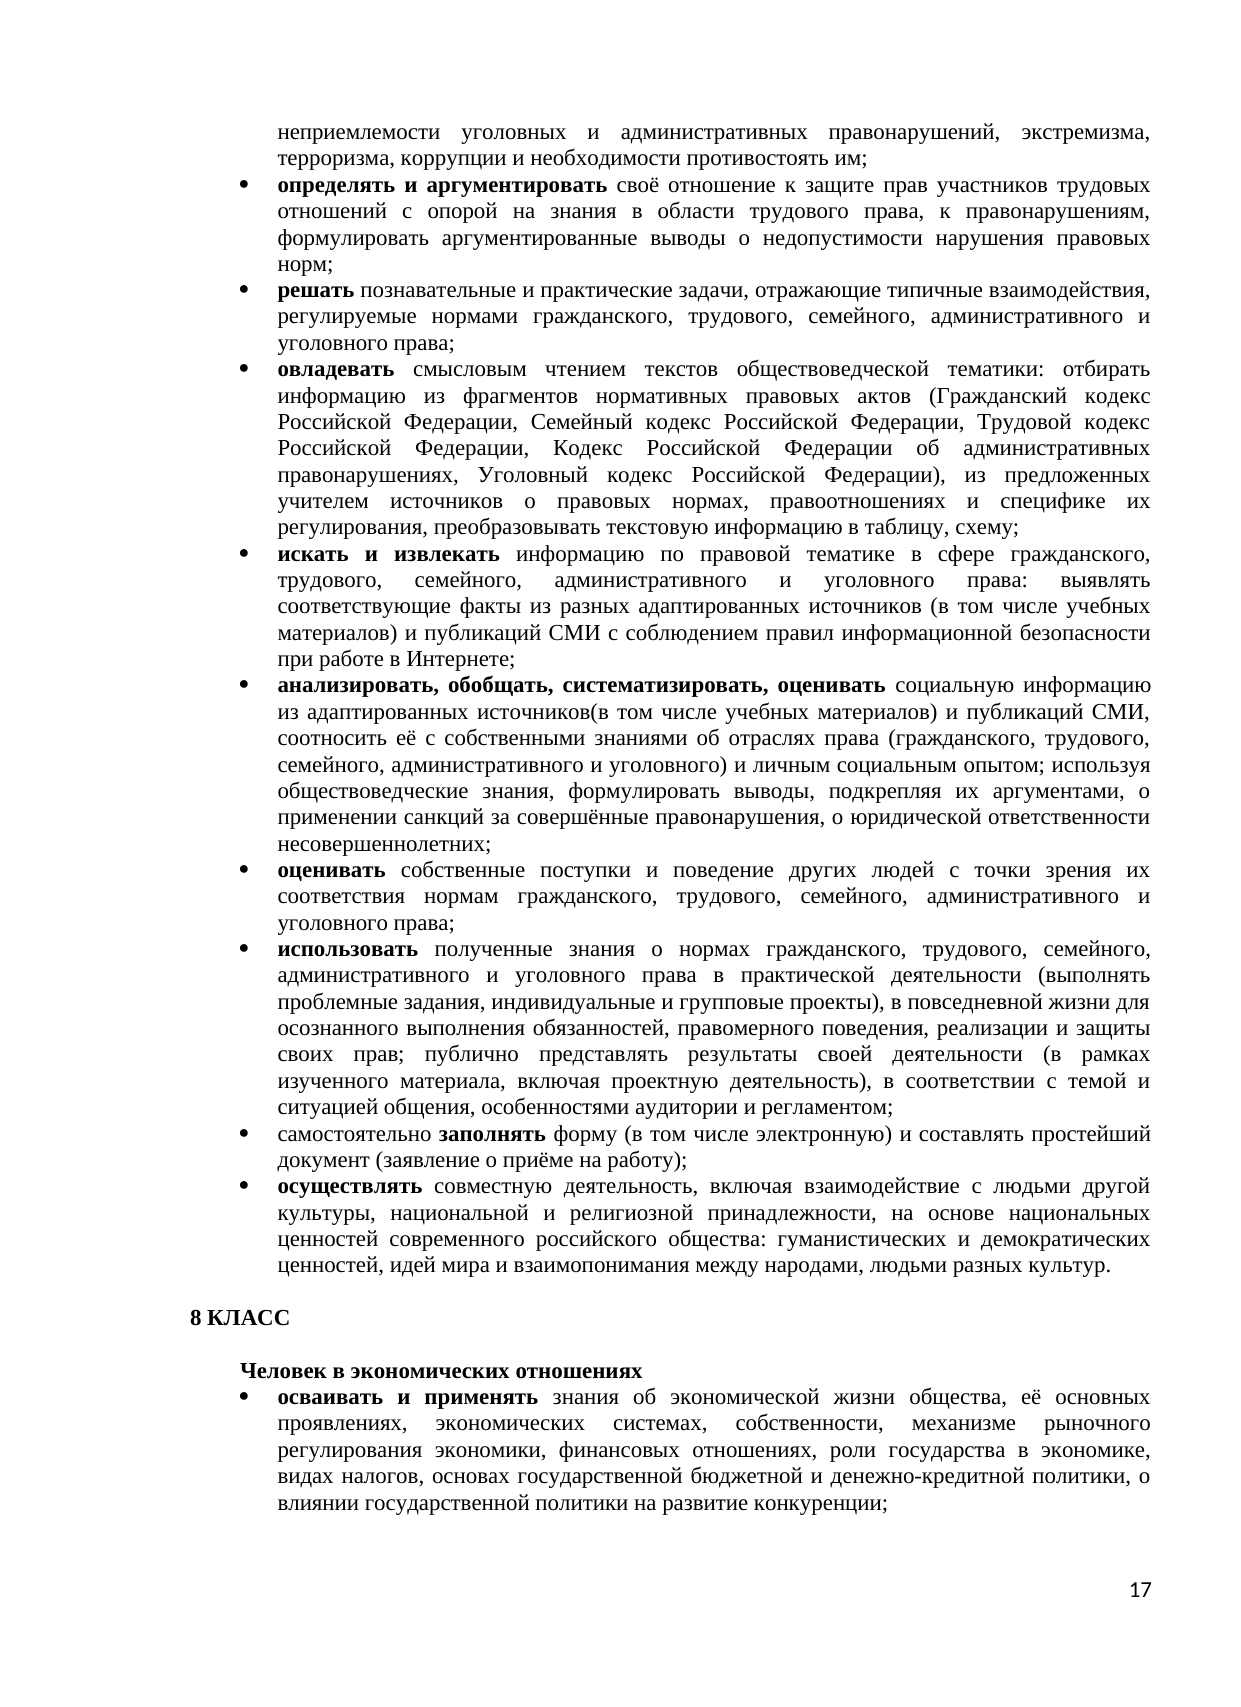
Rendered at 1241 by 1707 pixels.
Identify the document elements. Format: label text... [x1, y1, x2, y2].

list самостоятельно заполнять форму (в том числе электронную) и составлять простейший документ (заявление о приёме на работу); [240, 1119, 1152, 1172]
list осуществлять совместную деятельность, включая взаимодействие с людьми другой культуры, национальной и религиозной принадлежности, на основе национальных ценностей современного российского общества: гуманистических и демократических ценностей, идей мира и взаимопонимания между народами, людьми разных культур. [240, 1172, 1152, 1278]
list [240, 118, 1152, 171]
list искать и извлекать информацию по правовой тематике в сфере гражданского, трудового, семейного, административного и уголовного права: выявлять соответствующие факты из разных адаптированных источников (в том числе учебных материалов) и публикаций СМИ с соблюдением правил информационной безопасности при работе в Интернете; [240, 540, 1152, 672]
list овладевать смысловым чтением текстов обществоведческой тематики: отбирать информацию из фрагментов нормативных правовых актов (Гражданский кодекс Российской Федерации, Семейный кодекс Российской Федерации, Трудовой кодекс Российской Федерации, Кодекс Российской Федерации об административных правонарушениях, Уголовный кодекс Российской Федерации), из предложенных учителем источников о правовых нормах, правоотношениях и специфике их регулирования, преобразовывать текстовую информацию в таблицу, схему; [240, 355, 1152, 540]
text Человек в экономических отношениях [177, 1357, 1152, 1383]
list анализировать, обобщать, систематизировать, оценивать социальную информацию из адаптированных источников(в том числе учебных материалов) и публикаций СМИ, соотносить её с собственными знаниями об отраслях права (гражданского, трудового, семейного, административного и уголовного) и личным социальным опытом; используя обществоведческие знания, формулировать выводы, подкрепляя их аргументами, о применении санкций за совершённые правонарушения, о юридической ответственности несовершеннолетних; [240, 672, 1152, 856]
list оценивать собственные поступки и поведение других людей с точки зрения их соответствия нормам гражданского, трудового, семейного, административного и уголовного права; [240, 856, 1152, 935]
text 8 КЛАСС [190, 1304, 1152, 1330]
list определять и аргументировать своё отношение к защите прав участников трудовых отношений с опорой на знания в области трудового права, к правонарушениям, формулировать аргументированные выводы о недопустимости нарушения правовых норм; [240, 171, 1152, 276]
list использовать полученные знания о нормах гражданского, трудового, семейного, административного и уголовного права в практической деятельности (выполнять проблемные задания, индивидуальные и групповые проекты), в повседневной жизни для осознанного выполнения обязанностей, правомерного поведения, реализации и защиты своих прав; публично представлять результаты своей деятельности (в рамках изученного материала, включая проектную деятельность), в соответствии с темой и ситуацией общения, особенностями аудитории и регламентом; [240, 935, 1152, 1119]
list решать познавательные и практические задачи, отражающие типичные взаимодействия, регулируемые нормами гражданского, трудового, семейного, административного и уголовного права; [240, 276, 1152, 355]
list осваивать и применять знания об экономической жизни общества, её основных проявлениях, экономических системах, собственности, механизме рыночного регулирования экономики, финансовых отношениях, роли государства в экономике, видах налогов, основах государственной бюджетной и денежно-кредитной политики, о влиянии государственной политики на развитие конкуренции; [240, 1383, 1152, 1515]
